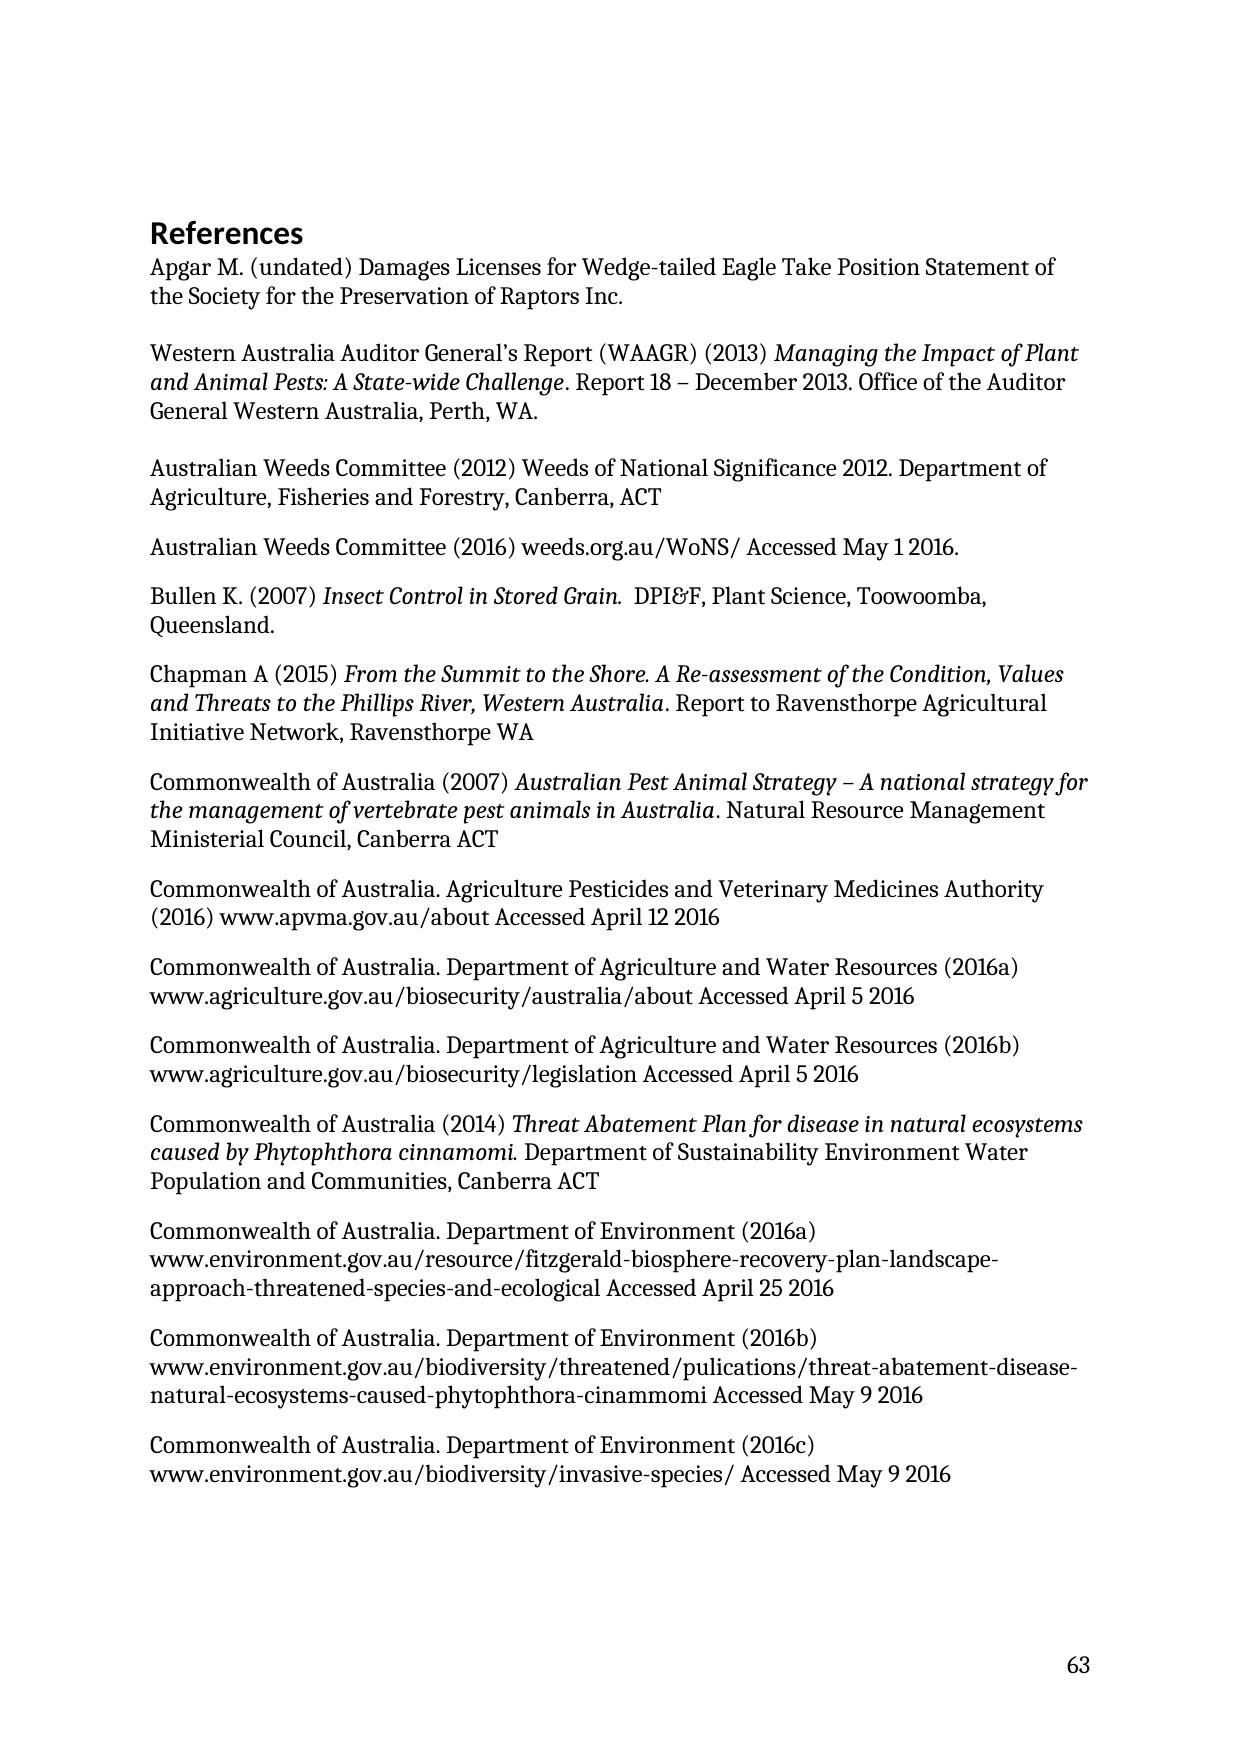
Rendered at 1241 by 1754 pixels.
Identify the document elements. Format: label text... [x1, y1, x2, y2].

subtitle References [150, 212, 1090, 253]
text Commonwealth of Australia. Department of Environment (2016c) www.environment.gov.au/biodiversity/invasive-species/ Accessed May 9 2016 [150, 1431, 1090, 1488]
text Commonwealth of Australia (2014) Threat Abatement Plan for disease in natural ecosystems caused by Phytophthora cinnamomi. Department of Sustainability Environment Water Population and Communities, Canberra ACT [150, 1109, 1090, 1196]
text Western Australia Auditor General’s Report (WAAGR) (2013) Managing the Impact of Plant and Animal Pests: A State-wide Challenge. Report 18 – December 2013. Office of the Auditor General Western Australia, Perth, WA. [150, 339, 1090, 425]
text Commonwealth of Australia. Department of Environment (2016b) www.environment.gov.au/biodiversity/threatened/pulications/threat-abatement-disease-natural-ecosystems-caused-phytophthora-cinammomi Accessed May 9 2016 [150, 1324, 1090, 1410]
text Bullen K. (2007) Insect Control in Stored Grain. DPI&F, Plant Science, Toowoomba, Queensland. [150, 582, 1090, 639]
text Commonwealth of Australia. Department of Agriculture and Water Resources (2016b) www.agriculture.gov.au/biosecurity/legislation Accessed April 5 2016 [150, 1031, 1090, 1089]
text Commonwealth of Australia. Agriculture Pesticides and Veterinary Medicines Authority (2016) www.apvma.gov.au/about Accessed April 12 2016 [150, 874, 1090, 932]
text Commonwealth of Australia. Department of Environment (2016a) www.environment.gov.au/resource/fitzgerald-biosphere-recovery-plan-landscape-approach-threatened-species-and-ecological Accessed April 25 2016 [150, 1217, 1090, 1303]
text Australian Weeds Committee (2016) weeds.org.au/WoNS/ Accessed May 1 2016. [150, 532, 1090, 561]
text Chapman A (2015) From the Summit to the Shore. A Re-assessment of the Condition, Values and Threats to the Phillips River, Western Australia. Report to Ravensthorpe Agricultural Initiative Network, Ravensthorpe WA [150, 660, 1090, 747]
text Apgar M. (undated) Damages Licenses for Wedge-tailed Eagle Take Position Statement of the Society for the Preservation of Raptors Inc. [150, 253, 1090, 310]
text Commonwealth of Australia. Department of Agriculture and Water Resources (2016a) www.agriculture.gov.au/biosecurity/australia/about Accessed April 5 2016 [150, 953, 1090, 1010]
text Australian Weeds Committee (2012) Weeds of National Significance 2012. Department of Agriculture, Fisheries and Forestry, Canberra, ACT [150, 454, 1090, 512]
text Commonwealth of Australia (2007) Australian Pest Animal Strategy – A national strategy for the management of vertebrate pest animals in Australia. Natural Resource Management Ministerial Council, Canberra ACT [150, 767, 1090, 854]
